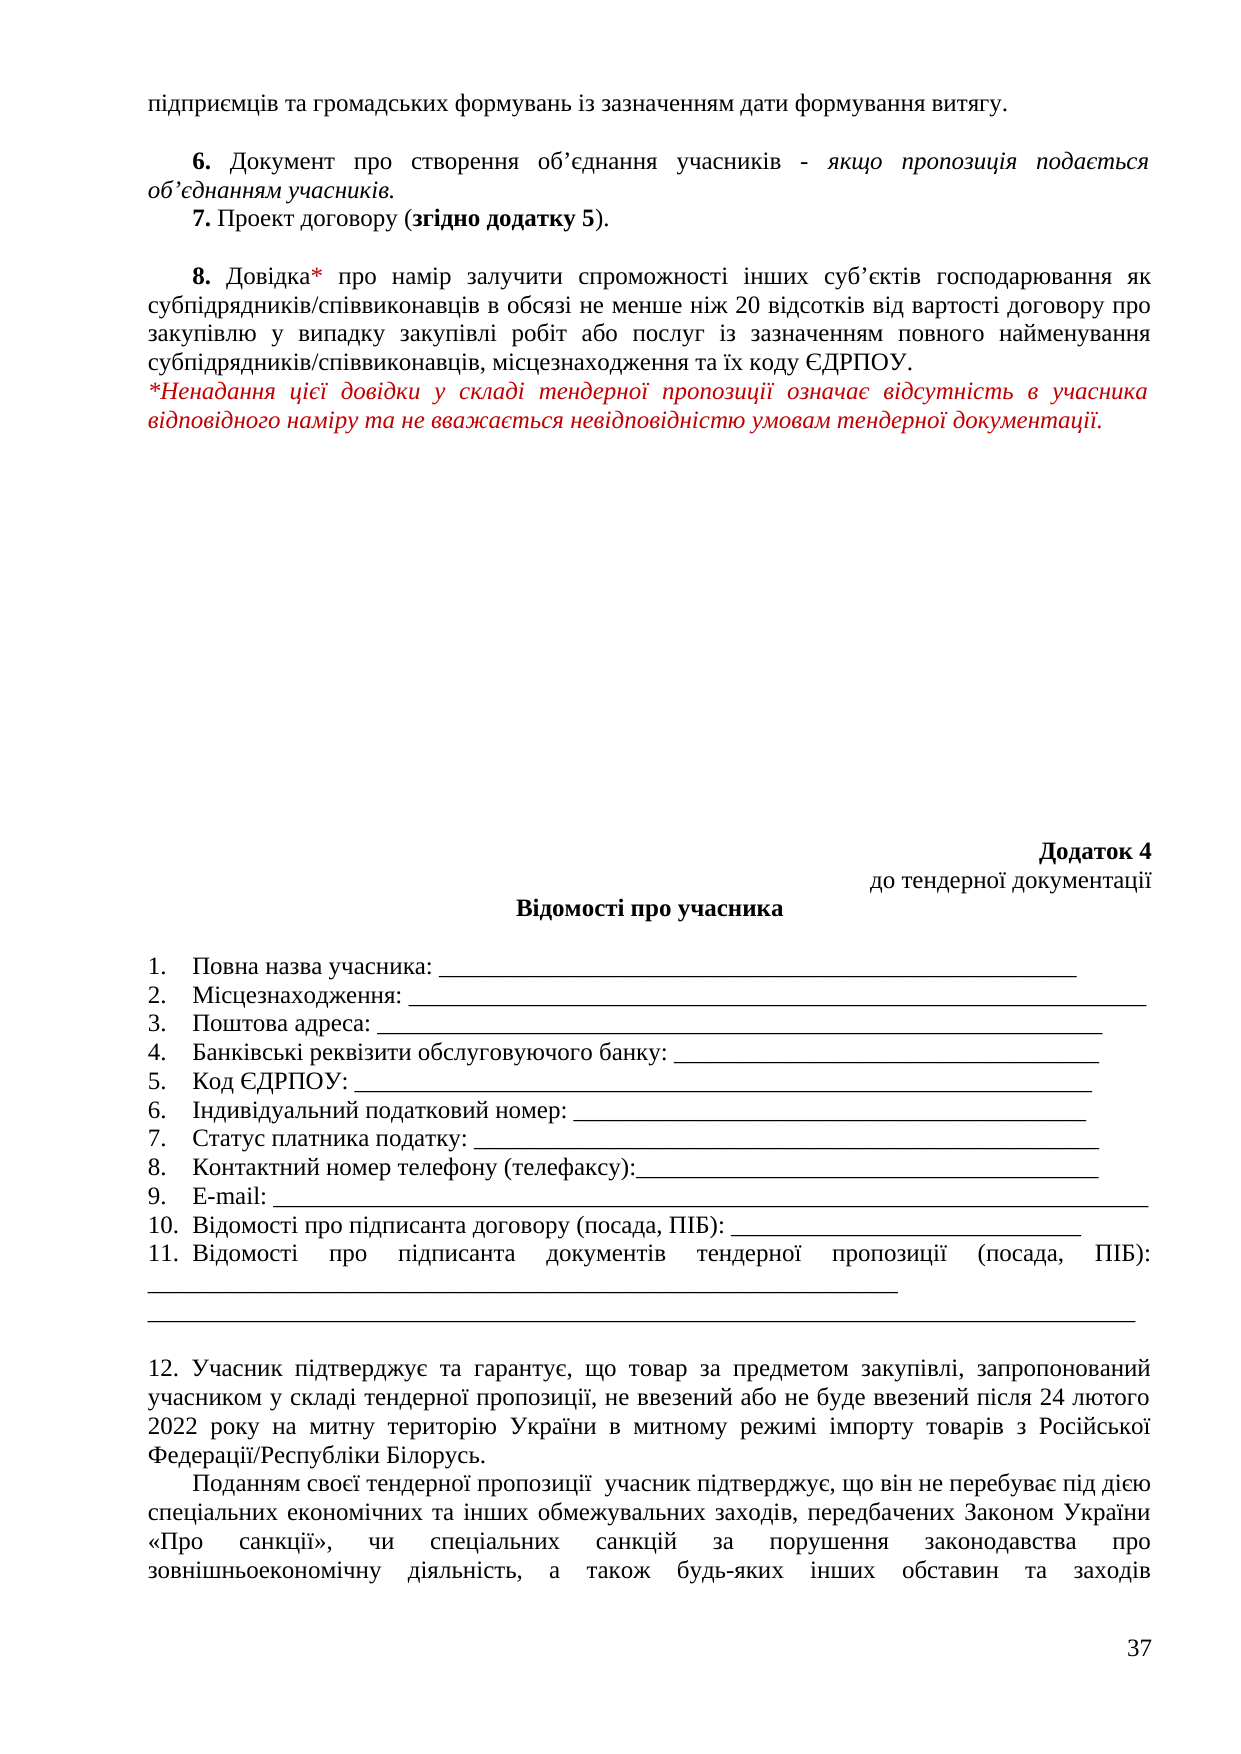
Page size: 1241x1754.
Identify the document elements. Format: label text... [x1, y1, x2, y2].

list Поштова адреса: __________________________________________________________ [148, 1008, 1152, 1037]
text до тендерної документації [148, 865, 1152, 893]
text 8. Довідка* про намір залучити спроможності інших суб’єктів господарювання як субпідрядників/співвиконавців в обсязі не менше ніж 20 відсотків від вартості договору про закупівлю у випадку закупівлі робіт або послуг із зазначенням повного найменування субпідрядників/співвиконавців, місцезнаходження та їх коду ЄДРПОУ. [148, 261, 1152, 376]
text *Ненадання цієї довідки у складі тендерної пропозиції означає відсутність в учасника відповідного наміру та не вважається невідповідністю умовам тендерної документації. [148, 376, 1152, 433]
list Код ЄДРПОУ: ___________________________________________________________ [148, 1066, 1152, 1095]
list Контактний номер телефону (телефаксу):_____________________________________ [148, 1152, 1152, 1181]
text 7. Проект договору (згідно додатку 5). [148, 203, 1152, 232]
list Індивідуальний податковий номер: _________________________________________ [148, 1095, 1152, 1123]
list Місцезнаходження: ___________________________________________________________ [148, 980, 1152, 1008]
text 6. Документ про створення об’єднання учасників - якщо пропозиція подається об’єднанням учасників. [148, 146, 1152, 203]
list Банківські реквізити обслуговуючого банку: __________________________________ [148, 1037, 1152, 1066]
list Статус платника податку: __________________________________________________ [148, 1123, 1152, 1152]
text Додаток 4 [148, 836, 1152, 865]
text Відомості про учасника [148, 893, 1152, 922]
text _______________________________________________________________________________ [148, 1296, 1152, 1325]
list Відомості про підписанта договору (посада, ПІБ): ____________________________ [148, 1210, 1152, 1238]
list Відомості про підписанта документів тендерної пропозиції (посада, ПІБ): ____________________________________________________________ [148, 1238, 1152, 1296]
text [148, 1468, 1152, 1583]
list Повна назва учасника: ___________________________________________________ [148, 951, 1152, 980]
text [148, 88, 1152, 117]
text 12. Учасник підтверджує та гарантує, що товар за предметом закупівлі, запропонований учасником у складі тендерної пропозиції, не ввезений або не буде ввезений після 24 лютого 2022 року на митну територію України в митному режимі імпорту товарів з Російської Федерації/Республіки Білорусь. [148, 1353, 1152, 1468]
list Е-mail: ______________________________________________________________________ [148, 1181, 1152, 1210]
